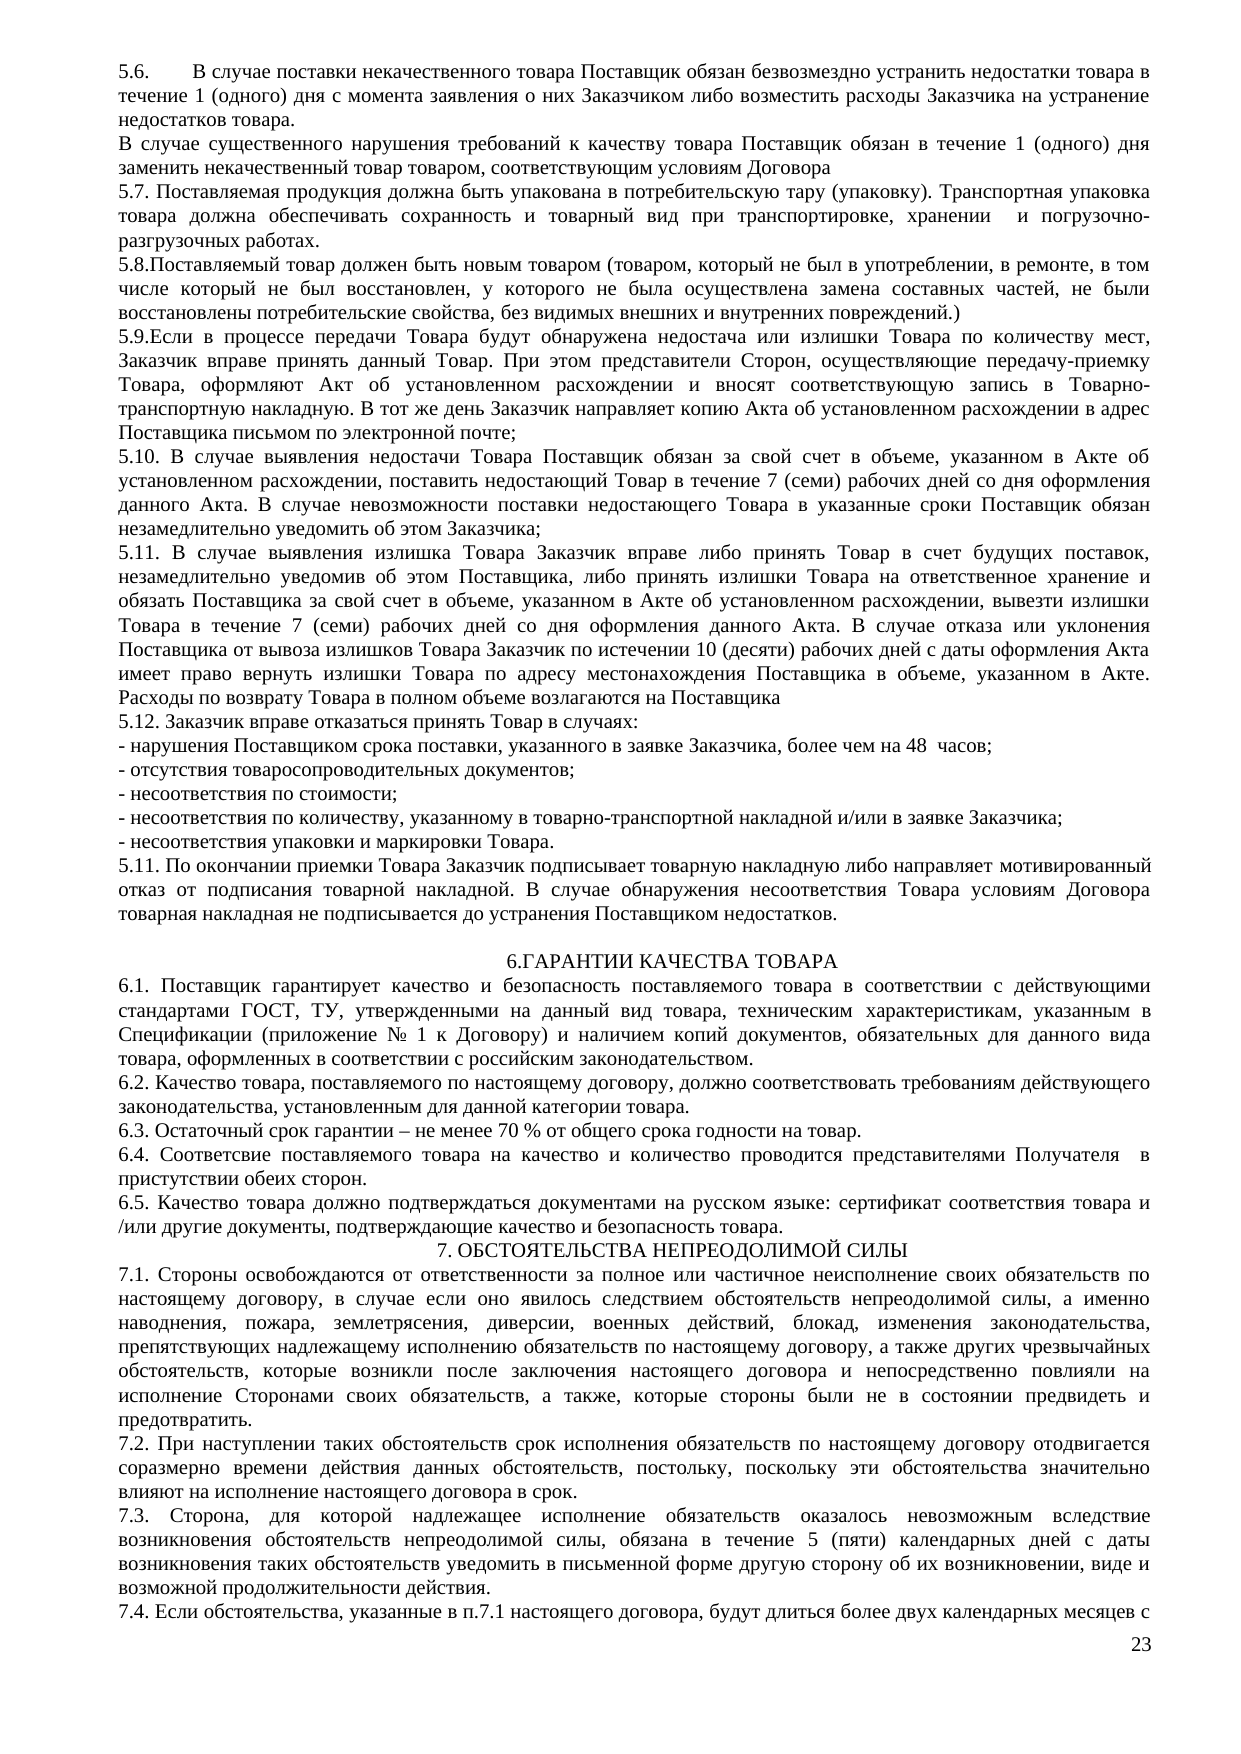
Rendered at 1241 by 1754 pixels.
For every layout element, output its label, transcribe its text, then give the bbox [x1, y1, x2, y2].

text 6.ГАРАНТИИ КАЧЕСТВА ТОВАРА [118, 949, 1152, 973]
text 7.1. Стороны освобождаются от ответственности за полное или частичное неисполнение своих обязательств по настоящему договору, в случае если оно явилось следствием обстоятельств непреодолимой силы, а именно наводнения, пожара, землетрясения, диверсии, военных действий, блокад, изменения законодательства, препятствующих надлежащему исполнению обязательств по настоящему договору, а также других чрезвычайных обстоятельств, которые возникли после заключения настоящего договора и непосредственно повлияли на исполнение Сторонами своих обязательств, а также, которые стороны были не в состоянии предвидеть и предотвратить. [118, 1262, 1152, 1431]
text 6.2. Качество товара, поставляемого по настоящему договору, должно соответствовать требованиям действующего законодательства, установленным для данной категории товара. [118, 1070, 1152, 1118]
text 5.12. Заказчик вправе отказаться принять Товар в случаях: [118, 709, 1152, 733]
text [118, 1599, 1152, 1623]
text - несоответствия по стоимости; [118, 781, 1152, 805]
text 5.6. В случае поставки некачественного товара Поставщик обязан безвозмездно устранить недостатки товара в течение 1 (одного) дня с момента заявления о них Заказчиком либо возместить расходы Заказчика на устранение недостатков товара. [118, 59, 1152, 131]
text 5.7. Поставляемая продукция должна быть упакована в потребительскую тару (упаковку). Транспортная упаковка товара должна обеспечивать сохранность и товарный вид при транспортировке, хранении и погрузочно-разгрузочных работах. [118, 179, 1152, 252]
text 7.2. При наступлении таких обстоятельств срок исполнения обязательств по настоящему договору отодвигается соразмерно времени действия данных обстоятельств, постольку, поскольку эти обстоятельства значительно влияют на исполнение настоящего договора в срок. [118, 1431, 1152, 1503]
text 5.9.Если в процессе передачи Товара будут обнаружена недостача или излишки Товара по количеству мест, Заказчик вправе принять данный Товар. При этом представители Сторон, осуществляющие передачу-приемку Товара, оформляют Акт об установленном расхождении и вносят соответствующую запись в Товарно-транспортную накладную. В тот же день Заказчик направляет копию Акта об установленном расхождении в адрес Поставщика письмом по электронной почте; [118, 324, 1152, 444]
text - несоответствия упаковки и маркировки Товара. [118, 829, 1152, 853]
text 5.11. В случае выявления излишка Товара Заказчик вправе либо принять Товар в счет будущих поставок, незамедлительно уведомив об этом Поставщика, либо принять излишки Товара на ответственное хранение и обязать Поставщика за свой счет в объеме, указанном в Акте об установленном расхождении, вывезти излишки Товара в течение 7 (семи) рабочих дней со дня оформления данного Акта. В случае отказа или уклонения Поставщика от вывоза излишков Товара Заказчик по истечении 10 (десяти) рабочих дней с даты оформления Акта имеет право вернуть излишки Товара по адресу местонахождения Поставщика в объеме, указанном в Акте. Расходы по возврату Товара в полном объеме возлагаются на Поставщика [118, 540, 1152, 709]
text 6.1. Поставщик гарантирует качество и безопасность поставляемого товара в соответствии с действующими стандартами ГОСТ, ТУ, утвержденными на данный вид товара, техническим характеристикам, указанным в Спецификации (приложение № 1 к Договору) и наличием копий документов, обязательных для данного вида товара, оформленных в соответствии с российским законодательством. [118, 973, 1152, 1070]
text 5.11. По окончании приемки Товара Заказчик подписывает товарную накладную либо направляет мотивированный отказ от подписания товарной накладной. В случае обнаружения несоответствия Товара условиям Договора товарная накладная не подписывается до устранения Поставщиком недостатков. [118, 853, 1152, 925]
text 6.3. Остаточный срок гарантии – не менее 70 % от общего срока годности на товар. [118, 1118, 1152, 1142]
text 5.8.Поставляемый товар должен быть новым товаром (товаром, который не был в употреблении, в ремонте, в том числе который не был восстановлен, у которого не была осуществлена замена составных частей, не были восстановлены потребительские свойства, без видимых внешних и внутренних повреждений.) [118, 252, 1152, 324]
text 5.10. В случае выявления недостачи Товара Поставщик обязан за свой счет в объеме, указанном в Акте об установленном расхождении, поставить недостающий Товар в течение 7 (семи) рабочих дней со дня оформления данного Акта. В случае невозможности поставки недостающего Товара в указанные сроки Поставщик обязан незамедлительно уведомить об этом Заказчика; [118, 444, 1152, 540]
text - несоответствия по количеству, указанному в товарно-транспортной накладной и/или в заявке Заказчика; [118, 805, 1152, 829]
text 6.5. Качество товара должно подтверждаться документами на русском языке: сертификат соответствия товара и /или другие документы, подтверждающие качество и безопасность товара. [118, 1190, 1152, 1238]
text - отсутствия товаросопроводительных документов; [118, 757, 1152, 781]
text 7. ОБСТОЯТЕЛЬСТВА НЕПРЕОДОЛИМОЙ СИЛЫ [118, 1238, 1152, 1262]
text 6.4. Соответсвие поставляемого товара на качество и количество проводится представителями Получателя в пристутствии обеих сторон. [118, 1142, 1152, 1190]
text - нарушения Поставщиком срока поставки, указанного в заявке Заказчика, более чем на 48 часов; [118, 733, 1152, 757]
text В случае существенного нарушения требований к качеству товара Поставщик обязан в течение 1 (одного) дня заменить некачественный товар товаром, соответствующим условиям Договора [118, 131, 1152, 179]
text 7.3. Сторона, для которой надлежащее исполнение обязательств оказалось невозможным вследствие возникновения обстоятельств непреодолимой силы, обязана в течение 5 (пяти) календарных дней с даты возникновения таких обстоятельств уведомить в письменной форме другую сторону об их возникновении, виде и возможной продолжительности действия. [118, 1503, 1152, 1599]
